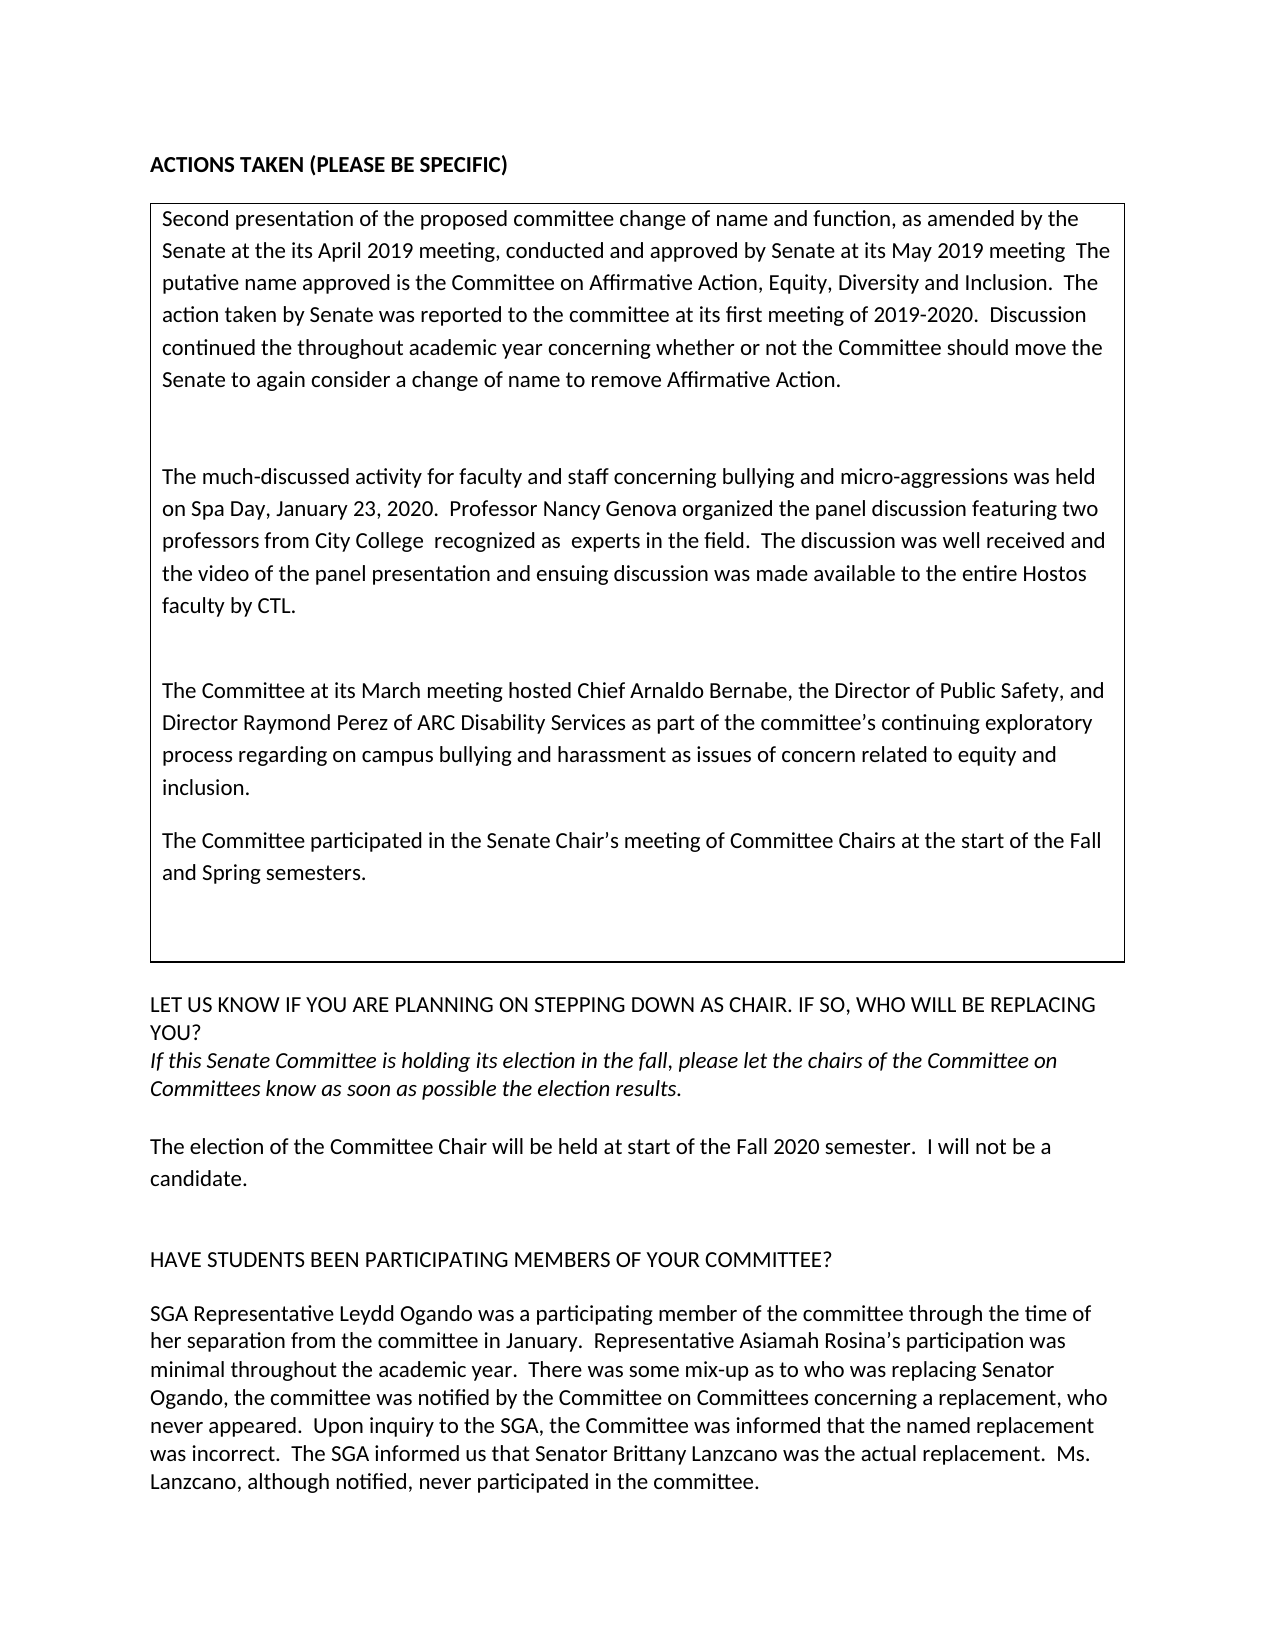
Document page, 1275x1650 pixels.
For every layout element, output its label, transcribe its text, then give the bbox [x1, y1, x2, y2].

text SGA Representative Leydd Ogando was a participating member of the committee through the time of her separation from the committee in January. Representative Asiamah Rosina’s participation was minimal throughout the academic year. There was some mix-up as to who was replacing Senator Ogando, the committee was notified by the Committee on Committees concerning a replacement, who never appeared. Upon inquiry to the SGA, the Committee was informed that the named replacement was incorrect. The SGA informed us that Senator Brittany Lanzcano was the actual replacement. Ms. Lanzcano, although notified, never participated in the committee. [150, 1299, 1125, 1495]
text LET US KNOW IF YOU ARE PLANNING ON STEPPING DOWN AS CHAIR. IF SO, WHO WILL BE REPLACING YOU? [150, 990, 1125, 1046]
text HAVE STUDENTS BEEN PARTICIPATING MEMBERS OF YOUR COMMITTEE? [150, 1245, 1125, 1273]
table_header Second presentation of the proposed committee change of name and function, as amended by the Senate at the its April 2019 meeting, conducted and approved by Senate at its May 2019 meeting The putative name approved is the Committee on Affirmative Action, Equity, Diversity and Inclusion. The action taken by Senate was reported to the committee at its first meeting of 2019-2020. Discussion continued the throughout academic year concerning whether or not the Committee should move the Senate to again consider a change of name to remove Affirmative Action. The much-discussed activity for faculty and staff concerning bullying and micro-aggressions was held on Spa Day, January 23, 2020. Professor Nancy Genova organized the panel discussion featuring two professors from City College recognized as experts in the field. The discussion was well received and the video of the panel presentation and ensuing discussion was made available to the entire Hostos faculty by CTL. The Committee at its March meeting hosted Chief Arnaldo Bernabe, the Director of Public Safety, and Director Raymond Perez of ARC Disability Services as part of the committee’s continuing exploratory process regarding on campus bullying and harassment as issues of concern related to equity and inclusion. The Committee participated in the Senate Chair’s meeting of Committee Chairs at the start of the Fall and Spring semesters. [151, 204, 1124, 961]
text ACTIONS TAKEN (PLEASE BE SPECIFIC) [150, 150, 1125, 178]
text The election of the Committee Chair will be held at start of the Fall 2020 semester. I will not be a candidate. [150, 1132, 1125, 1192]
text If this Senate Committee is holding its election in the fall, please let the chairs of the Committee on Committees know as soon as possible the election results. [150, 1046, 1125, 1102]
